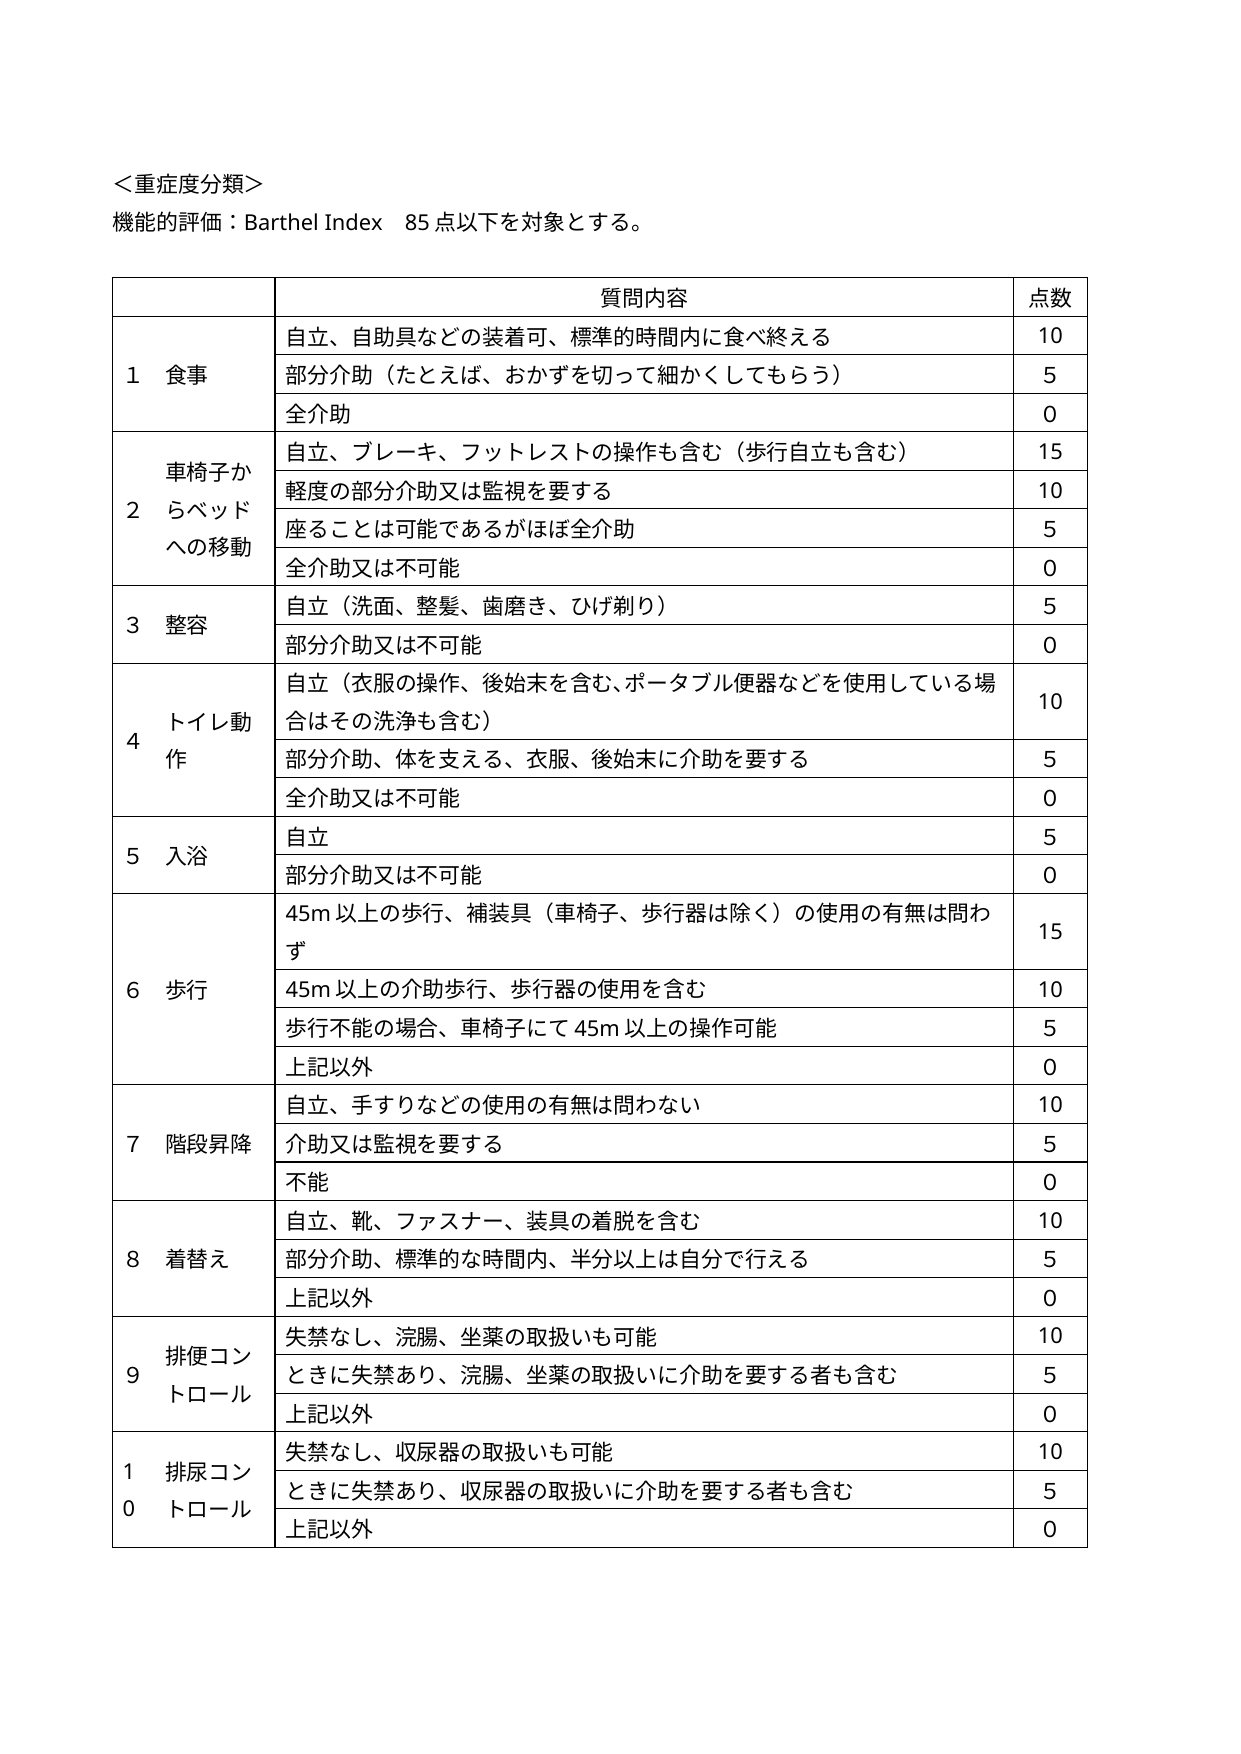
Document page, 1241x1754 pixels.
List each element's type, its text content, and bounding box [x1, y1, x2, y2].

table_cell 失禁なし、収尿器の取扱いも可能 [276, 1432, 1013, 1470]
table_cell ０ [1014, 1278, 1087, 1316]
table_cell 全介助又は不可能 [276, 778, 1013, 816]
table_cell 15 [1014, 894, 1087, 969]
table_cell ６ [113, 894, 154, 1084]
table_cell 上記以外 [276, 1509, 1013, 1547]
table_cell 自立、手すりなどの使用の有無は問わない [276, 1085, 1013, 1123]
table_cell 全介助又は不可能 [276, 548, 1013, 585]
table_cell 軽度の部分介助又は監視を要する [276, 471, 1013, 508]
table_cell ４ [113, 664, 154, 816]
table_cell トイレ動作 [155, 664, 274, 816]
table_cell ０ [1014, 394, 1087, 431]
table_cell ０ [1014, 1394, 1087, 1431]
table_cell ０ [1014, 1047, 1087, 1084]
text ＜重症度分類＞ [112, 164, 1128, 202]
table_cell 部分介助（たとえば、おかずを切って細かくしてもらう） [276, 355, 1013, 393]
table_cell 45m以上の歩行、補装具（車椅子、歩行器は除く）の使用の有無は問わず [276, 894, 1013, 969]
table_cell ５ [1014, 1471, 1087, 1508]
table_cell 自立（洗面、整髪、歯磨き、ひげ剃り） [276, 586, 1013, 624]
table_header 質問内容 [276, 278, 1013, 316]
table_cell ５ [1014, 1240, 1087, 1277]
table_cell 座ることは可能であるがほぼ全介助 [276, 509, 1013, 547]
table_cell 自立（衣服の操作、後始末を含む､ポータブル便器などを使用している場合はその洗浄も含む） [276, 664, 1013, 738]
table_cell 不能 [276, 1163, 1013, 1200]
table_cell ９ [113, 1317, 154, 1431]
table_cell ５ [1014, 740, 1087, 777]
table_cell ８ [113, 1201, 154, 1316]
table_cell ０ [1014, 1509, 1087, 1547]
table_cell ５ [1014, 586, 1087, 624]
table_cell 食事 [155, 317, 274, 431]
table_cell 10 [1014, 317, 1087, 354]
table_cell 45m以上の介助歩行、歩行器の使用を含む [276, 970, 1013, 1007]
table_cell 自立、自助具などの装着可、標準的時間内に食べ終える [276, 317, 1013, 354]
table_cell 失禁なし、浣腸、坐薬の取扱いも可能 [276, 1317, 1013, 1354]
table_cell ときに失禁あり、浣腸、坐薬の取扱いに介助を要する者も含む [276, 1355, 1013, 1393]
table_cell ７ [113, 1085, 154, 1200]
table_cell 10 [1014, 1432, 1087, 1470]
table_cell １ [113, 317, 154, 431]
table_header [113, 278, 274, 316]
table_cell ０ [1014, 855, 1087, 893]
table_header 点数 [1014, 278, 1087, 316]
table_cell ５ [113, 817, 154, 893]
table_cell 10 [1014, 664, 1087, 738]
table_cell ５ [1014, 1008, 1087, 1046]
table_cell 10 [1014, 1085, 1087, 1123]
table_cell ５ [1014, 817, 1087, 854]
table_cell 10 [1014, 970, 1087, 1007]
table_cell 10 [1014, 1201, 1087, 1238]
table_cell 上記以外 [276, 1394, 1013, 1431]
table_cell ５ [1014, 355, 1087, 393]
table_cell ３ [113, 586, 154, 662]
table_cell ５ [1014, 1355, 1087, 1393]
table_cell ０ [1014, 625, 1087, 662]
table_cell ２ [113, 432, 154, 585]
table_cell 部分介助又は不可能 [276, 625, 1013, 662]
table_cell ときに失禁あり、収尿器の取扱いに介助を要する者も含む [276, 1471, 1013, 1508]
table_cell 10 [1014, 471, 1087, 508]
table_cell 着替え [155, 1201, 274, 1316]
table_cell ０ [1014, 548, 1087, 585]
table_cell 車椅子からベッドへの移動 [155, 432, 274, 585]
table_cell 部分介助、標準的な時間内、半分以上は自分で行える [276, 1240, 1013, 1277]
table_cell 全介助 [276, 394, 1013, 431]
table_cell 自立、ブレーキ、フットレストの操作も含む（歩行自立も含む） [276, 432, 1013, 470]
table_cell ５ [1014, 1124, 1087, 1161]
text 機能的評価：Barthel Index 85点以下を対象とする。 [112, 202, 1128, 239]
table_cell 歩行不能の場合、車椅子にて45m以上の操作可能 [276, 1008, 1013, 1046]
table_cell 自立、靴、ファスナー、装具の着脱を含む [276, 1201, 1013, 1238]
table_cell 部分介助又は不可能 [276, 855, 1013, 893]
table_cell 歩行 [155, 894, 274, 1084]
table_cell 入浴 [155, 817, 274, 893]
table_cell 上記以外 [276, 1278, 1013, 1316]
table_cell 介助又は監視を要する [276, 1124, 1013, 1161]
table_cell 15 [1014, 432, 1087, 470]
table_cell ０ [1014, 1163, 1087, 1200]
table_cell ５ [1014, 509, 1087, 547]
table_cell 自立 [276, 817, 1013, 854]
table_cell 排尿コントロール [155, 1432, 274, 1547]
table_cell 排便コントロール [155, 1317, 274, 1431]
table_cell 上記以外 [276, 1047, 1013, 1084]
table_cell 10 [1014, 1317, 1087, 1354]
table_cell 10 [113, 1432, 154, 1547]
table_cell 整容 [155, 586, 274, 662]
table_cell 部分介助、体を支える、衣服、後始末に介助を要する [276, 740, 1013, 777]
table_cell ０ [1014, 778, 1087, 816]
table_cell 階段昇降 [155, 1085, 274, 1200]
